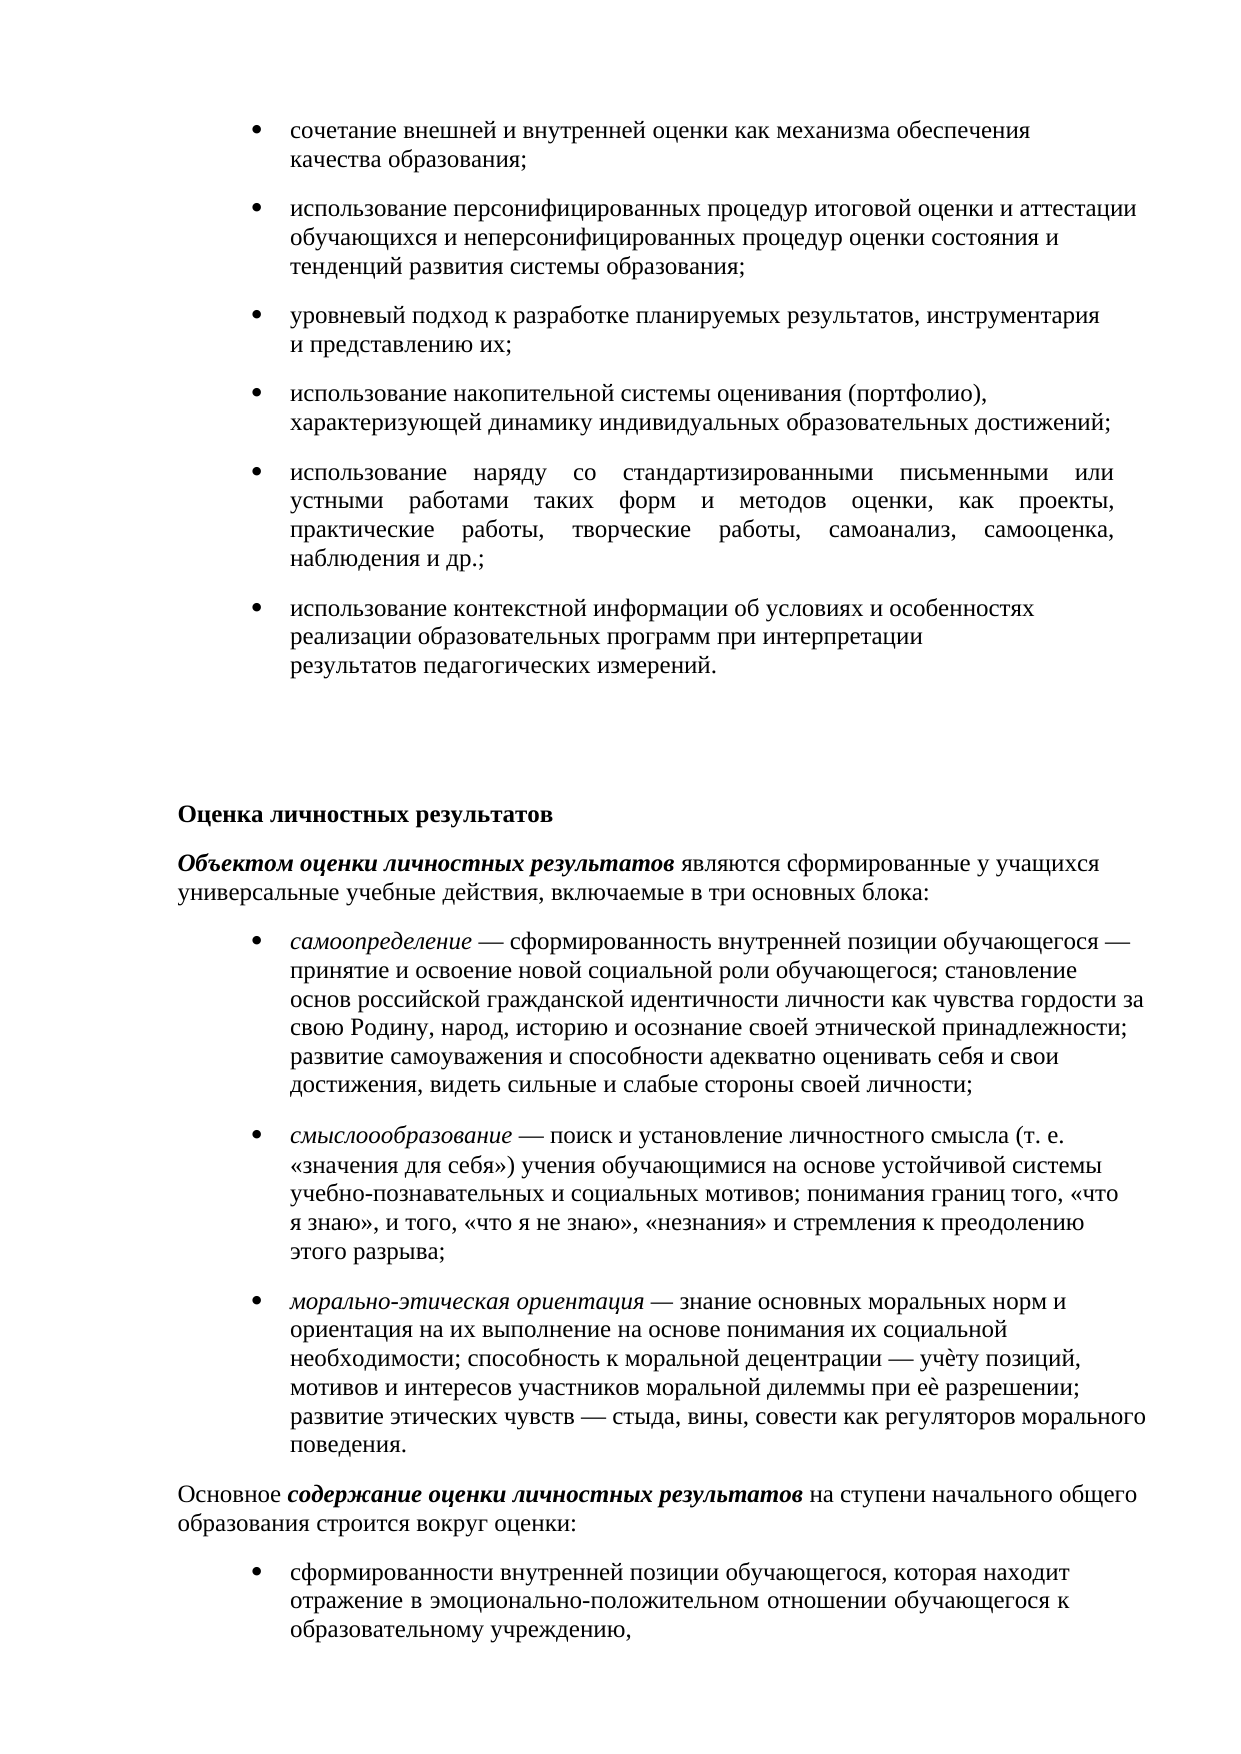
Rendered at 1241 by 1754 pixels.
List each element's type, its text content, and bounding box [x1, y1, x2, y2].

text тенденций развития системы образования; [290, 251, 1190, 279]
text Объектом оценки личностных результатов являются сформированные у учащихся универсальные учебные действия, включаемые в три основных блока: [177, 848, 1101, 906]
list использование накопительной системы оценивания (портфолио), характеризующей динамику индивидуальных образовательных достижений; [252, 378, 1111, 436]
list морально-этическая ориентация — знание основных моральных норм и ориентация на их выполнение на основе понимания их социальной необходимости; способность к моральной децентрации — учѐту позиций, мотивов и интересов участников моральной дилеммы при еѐ разрешении; развитие этических чувств — стыда, вины, совести как регуляторов морального поведения. [252, 1286, 1146, 1458]
list сочетание внешней и внутренней оценки как механизма обеспечения качества образования; [252, 115, 1128, 173]
list использование персонифицированных процедур итоговой оценки и аттестации обучающихся и неперсонифицированных процедур оценки состояния и [252, 194, 1143, 250]
text «значения для себя») учения обучающимися на основе устойчивой системы учебно-познавательных и социальных мотивов; понимания границ того, «что я знаю», и того, «что я не знаю», «незнания» и стремления к преодолению этого разрыва; [290, 1150, 1135, 1265]
list самоопределение — сформированность внутренней позиции обучающегося — принятие и освоение новой социальной роли обучающегося; становление основ российской гражданской идентичности личности как чувства гордости за свою Родину, народ, историю и осознание своей этнической принадлежности; развитие самоуважения и способности адекватно оценивать себя и свои [252, 926, 1145, 1070]
text Основное содержание оценки личностных результатов на ступени начального общего образования строится вокруг оценки: [177, 1479, 1139, 1536]
subtitle Оценка личностных результатов [177, 799, 1190, 828]
list использование наряду со стандартизированными письменными или устными работами таких форм и методов оценки, как проекты, практические работы, творческие работы, самоанализ, самооценка, наблюдения и др.; [252, 457, 1115, 572]
text достижения, видеть сильные и слабые стороны своей личности; [290, 1070, 1190, 1099]
list использование контекстной информации об условиях и особенностях реализации образовательных программ при интерпретации результатов педагогических измерений. [252, 593, 1056, 679]
list уровневый подход к разработке планируемых результатов, инструментария и представлению их; [252, 300, 1119, 358]
list смыслоообразование — поиск и установление личностного смысла (т. е. [252, 1119, 1190, 1150]
list сформированности внутренней позиции обучающегося, которая находит отражение в эмоционально-положительном отношении обучающегося к образовательному учреждению, [252, 1557, 1070, 1643]
